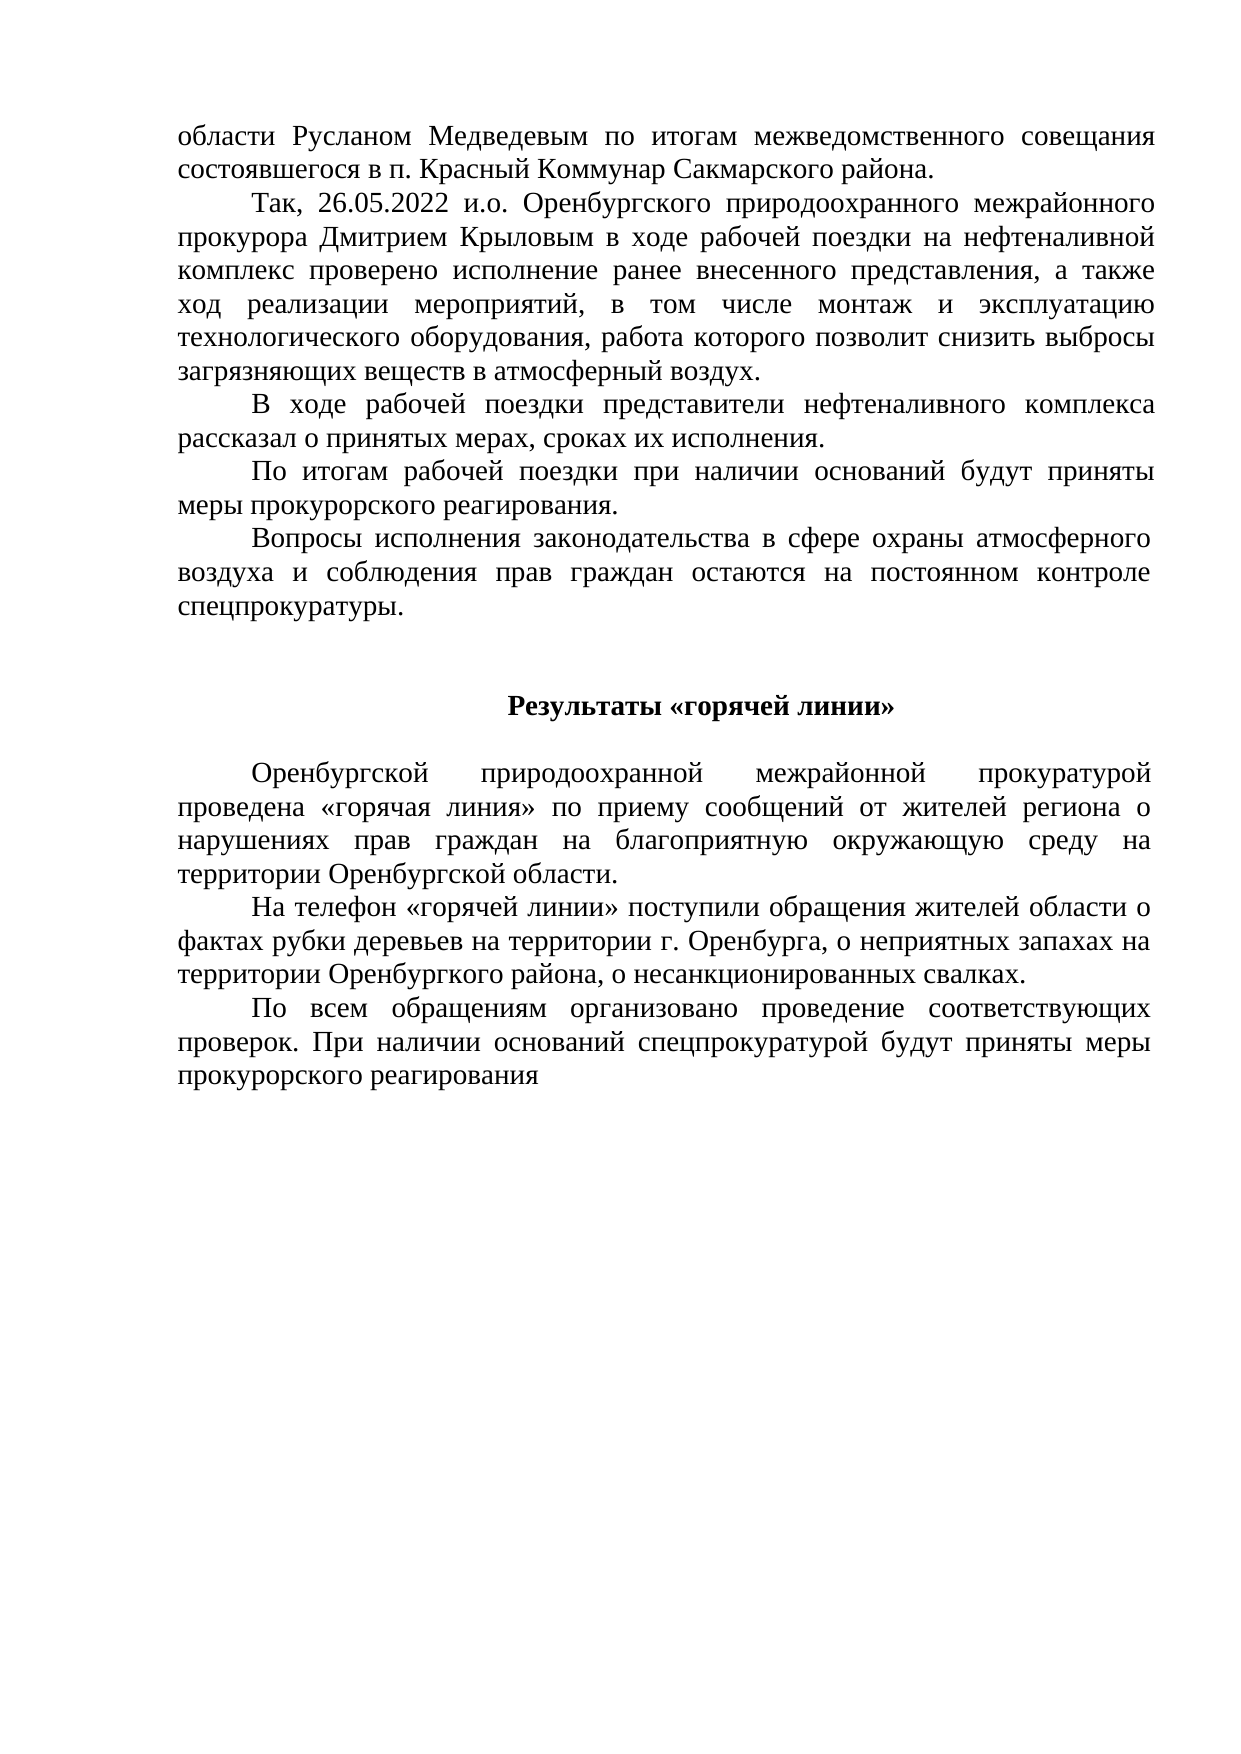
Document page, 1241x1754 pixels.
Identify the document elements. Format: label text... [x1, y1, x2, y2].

text В ходе рабочей поездки представители нефтеналивного комплекса рассказал о принятых мерах, сроках их исполнения. [177, 386, 1156, 453]
text Так, 26.05.2022 и.о. Оренбургского природоохранного межрайонного прокурора Дмитрием Крыловым в ходе рабочей поездки на нефтеналивной комплекс проверено исполнение ранее внесенного представления, а также ход реализации мероприятий, в том числе монтаж и эксплуатацию технологического оборудования, работа которого позволит снизить выбросы загрязняющих веществ в атмосферный воздух. [177, 185, 1156, 386]
text По всем обращениям организовано проведение соответствующих проверок. При наличии оснований спецпрокуратурой будут приняты меры прокурорского реагирования [177, 990, 1152, 1091]
text Оренбургской природоохранной межрайонной прокуратурой проведена «горячая линия» по приему сообщений от жителей региона о нарушениях прав граждан на благоприятную окружающую среду на территории Оренбургской области. [177, 755, 1152, 889]
text По итогам рабочей поездки при наличии оснований будут приняты меры прокурорского реагирования. [177, 453, 1156, 521]
text Вопросы исполнения законодательства в сфере охраны атмосферного воздуха и соблюдения прав граждан остаются на постоянном контроле спецпрокуратуры. [177, 521, 1152, 621]
text На телефон «горячей линии» поступили обращения жителей области о фактах рубки деревьев на территории г. Оренбурга, о неприятных запахах на территории Оренбургкого района, о несанкционированных свалках. [177, 889, 1152, 990]
text Результаты «горячей линии» [177, 688, 1152, 722]
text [177, 118, 1156, 185]
